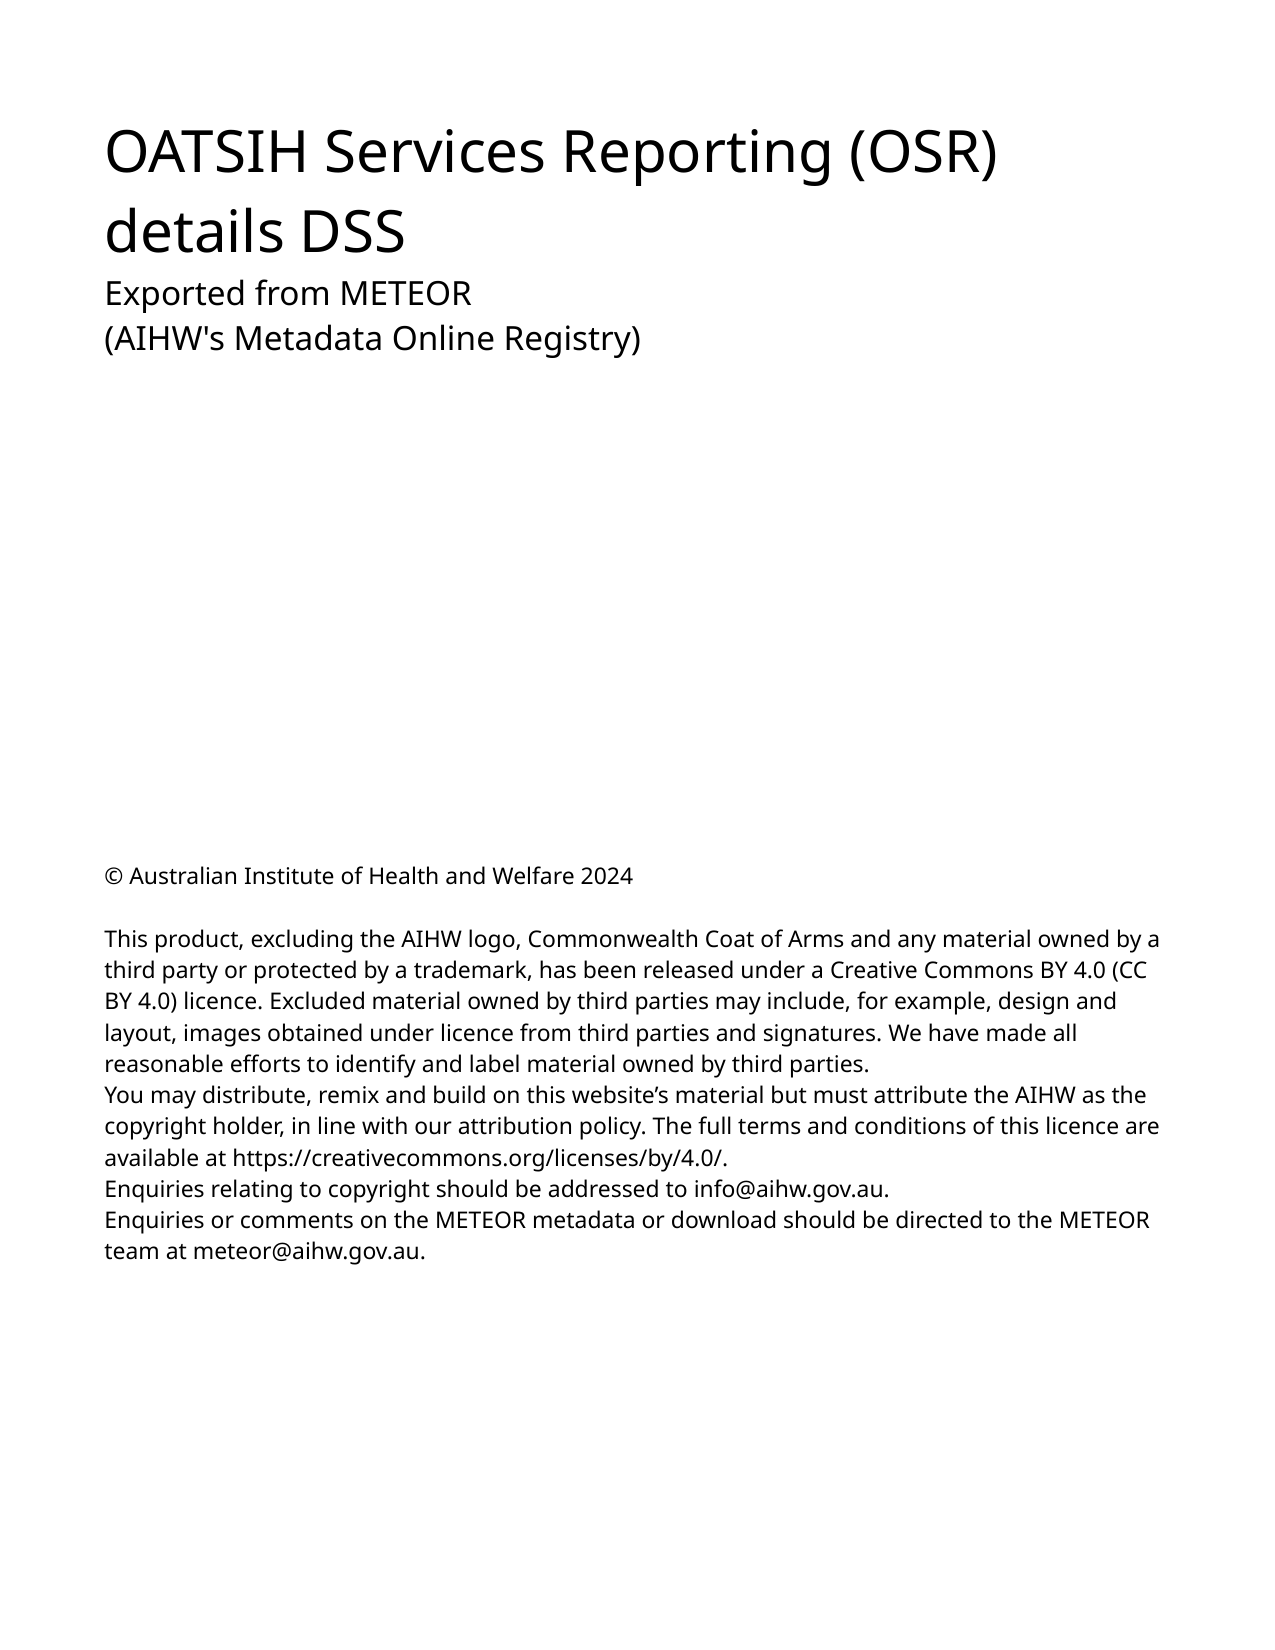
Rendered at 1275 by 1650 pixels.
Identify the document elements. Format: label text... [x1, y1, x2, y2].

text Enquiries or comments on the METEOR metadata or download should be directed to the METEOR team at meteor@aihw.gov.au. [104, 1204, 1171, 1266]
subtitle Exported from METEOR [104, 269, 1171, 315]
subtitle (AIHW's Metadata Online Registry) [104, 315, 1171, 360]
text Enquiries relating to copyright should be addressed to info@aihw.gov.au. [104, 1173, 1171, 1204]
title OATSIH Services Reporting (OSR) details DSS [104, 110, 1171, 269]
text You may distribute, remix and build on this website’s material but must attribute the AIHW as the copyright holder, in line with our attribution policy. The full terms and conditions of this licence are available at https://creativecommons.org/licenses/by/4.0/. [104, 1079, 1171, 1173]
text © Australian Institute of Health and Welfare 2024 [104, 860, 1171, 891]
text This product, excluding the AIHW logo, Commonwealth Coat of Arms and any material owned by a third party or protected by a trademark, has been released under a Creative Commons BY 4.0 (CC BY 4.0) licence. Excluded material owned by third parties may include, for example, design and layout, images obtained under licence from third parties and signatures. We have made all reasonable efforts to identify and label material owned by third parties. [104, 923, 1171, 1079]
